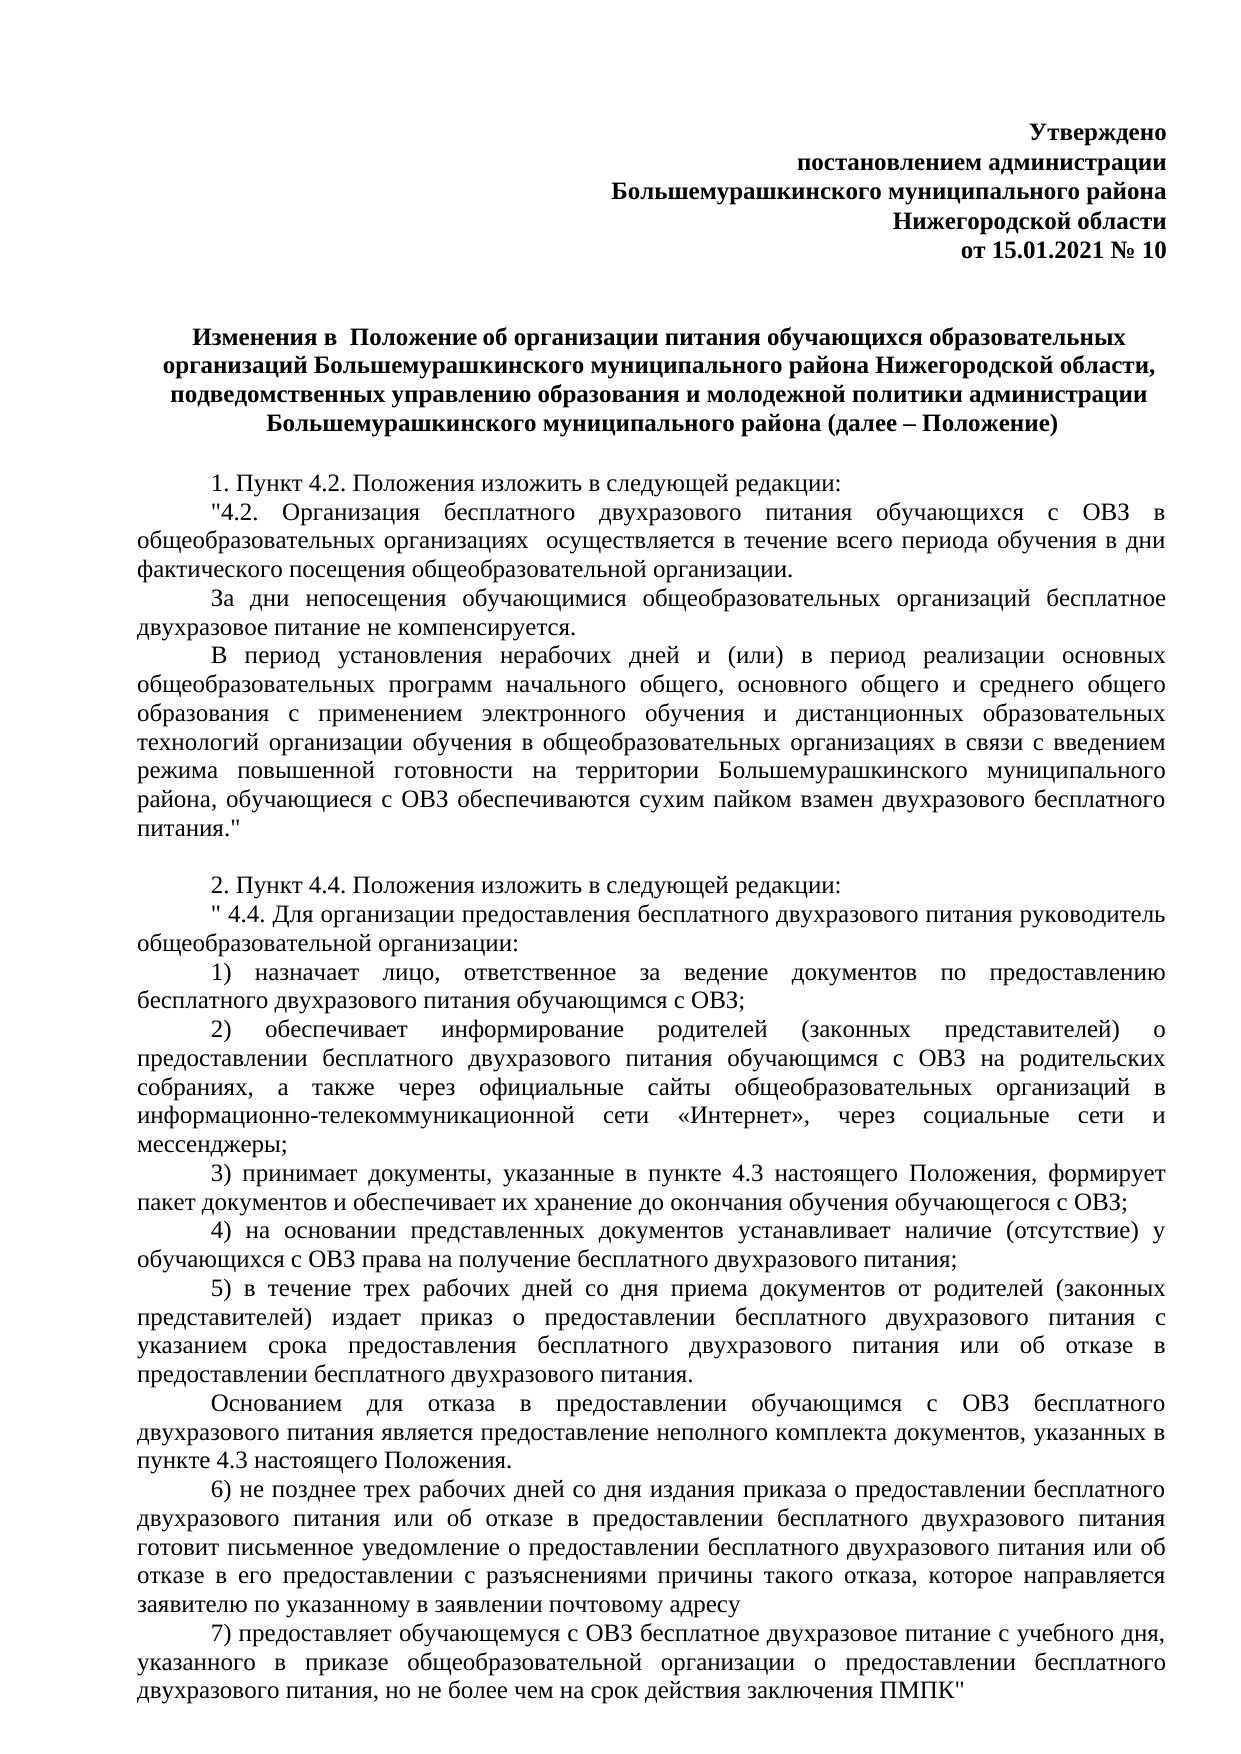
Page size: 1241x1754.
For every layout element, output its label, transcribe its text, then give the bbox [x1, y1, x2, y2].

text 7) предоставляет обучающемуся с ОВЗ бесплатное двухразовое питание с учебного дня, указанного в приказе общеобразовательной организации о предоставлении бесплатного двухразового питания, но не более чем на срок действия заключения ПМПК" [137, 1618, 1167, 1704]
text В период установления нерабочих дней и (или) в период реализации основных общеобразовательных программ начального общего, основного общего и среднего общего образования с применением электронного обучения и дистанционных образовательных технологий организации обучения в общеобразовательных организациях в связи с введением режима повышенной готовности на территории Большемурашкинского муниципального района, обучающиеся с ОВЗ обеспечиваются сухим пайком взамен двухразового бесплатного питания." [137, 640, 1167, 842]
text Большемурашкинского муниципального района (далее – Положение) [152, 408, 1173, 437]
text 1. Пункт 4.2. Положения изложить в следующей редакции: [137, 468, 1167, 497]
text " 4.4. Для организации предоставления бесплатного двухразового питания руководитель общеобразовательной организации: [137, 899, 1167, 957]
text 4) на основании представленных документов устанавливает наличие (отсутствие) у обучающихся с ОВЗ права на получение бесплатного двухразового питания; [137, 1215, 1167, 1273]
text 2) обеспечивает информирование родителей (законных представителей) о предоставлении бесплатного двухразового питания обучающимся с ОВЗ на родительских собраниях, а также через официальные сайты общеобразовательных организаций в информационно-телекоммуникационной сети «Интернет», через социальные сети и мессенджеры; [137, 1014, 1167, 1158]
text от 15.01.2021 № 10 [63, 235, 1167, 264]
text За дни непосещения обучающимися общеобразовательных организаций бесплатное двухразовое питание не компенсируется. [137, 583, 1167, 640]
text 1) назначает лицо, ответственное за ведение документов по предоставлению бесплатного двухразового питания обучающимся с ОВЗ; [137, 957, 1167, 1014]
text Утверждено [63, 117, 1167, 146]
text 6) не позднее трех рабочих дней со дня издания приказа о предоставлении бесплатного двухразового питания или об отказе в предоставлении бесплатного двухразового питания готовит письменное уведомление о предоставлении бесплатного двухразового питания или об отказе в его предоставлении с разъяснениями причины такого отказа, которое направляется заявителю по указанному в заявлении почтовому адресу [137, 1474, 1167, 1618]
text Нижегородской области [63, 206, 1167, 234]
text Изменения в Положение об организации питания обучающихся образовательных организаций Большемурашкинского муниципального района Нижегородской области, подведомственных управлению образования и молодежной политики администрации [152, 322, 1167, 408]
text 2. Пункт 4.4. Положения изложить в следующей редакции: [137, 870, 1167, 899]
text 3) принимает документы, указанные в пункте 4.3 настоящего Положения, формирует пакет документов и обеспечивает их хранение до окончания обучения обучающегося с ОВЗ; [137, 1158, 1167, 1215]
text "4.2. Организация бесплатного двухразового питания обучающихся с ОВЗ в общеобразовательных организациях осуществляется в течение всего периода обучения в дни фактического посещения общеобразовательной организации. [137, 497, 1167, 583]
text постановлением администрации [63, 147, 1167, 176]
text Основанием для отказа в предоставлении обучающимся с ОВЗ бесплатного двухразового питания является предоставление неполного комплекта документов, указанных в пункте 4.3 настоящего Положения. [137, 1388, 1167, 1474]
text 5) в течение трех рабочих дней со дня приема документов от родителей (законных представителей) издает приказ о предоставлении бесплатного двухразового питания с указанием срока предоставления бесплатного двухразового питания или об отказе в предоставлении бесплатного двухразового питания. [137, 1273, 1167, 1388]
text Большемурашкинского муниципального района [63, 176, 1167, 205]
